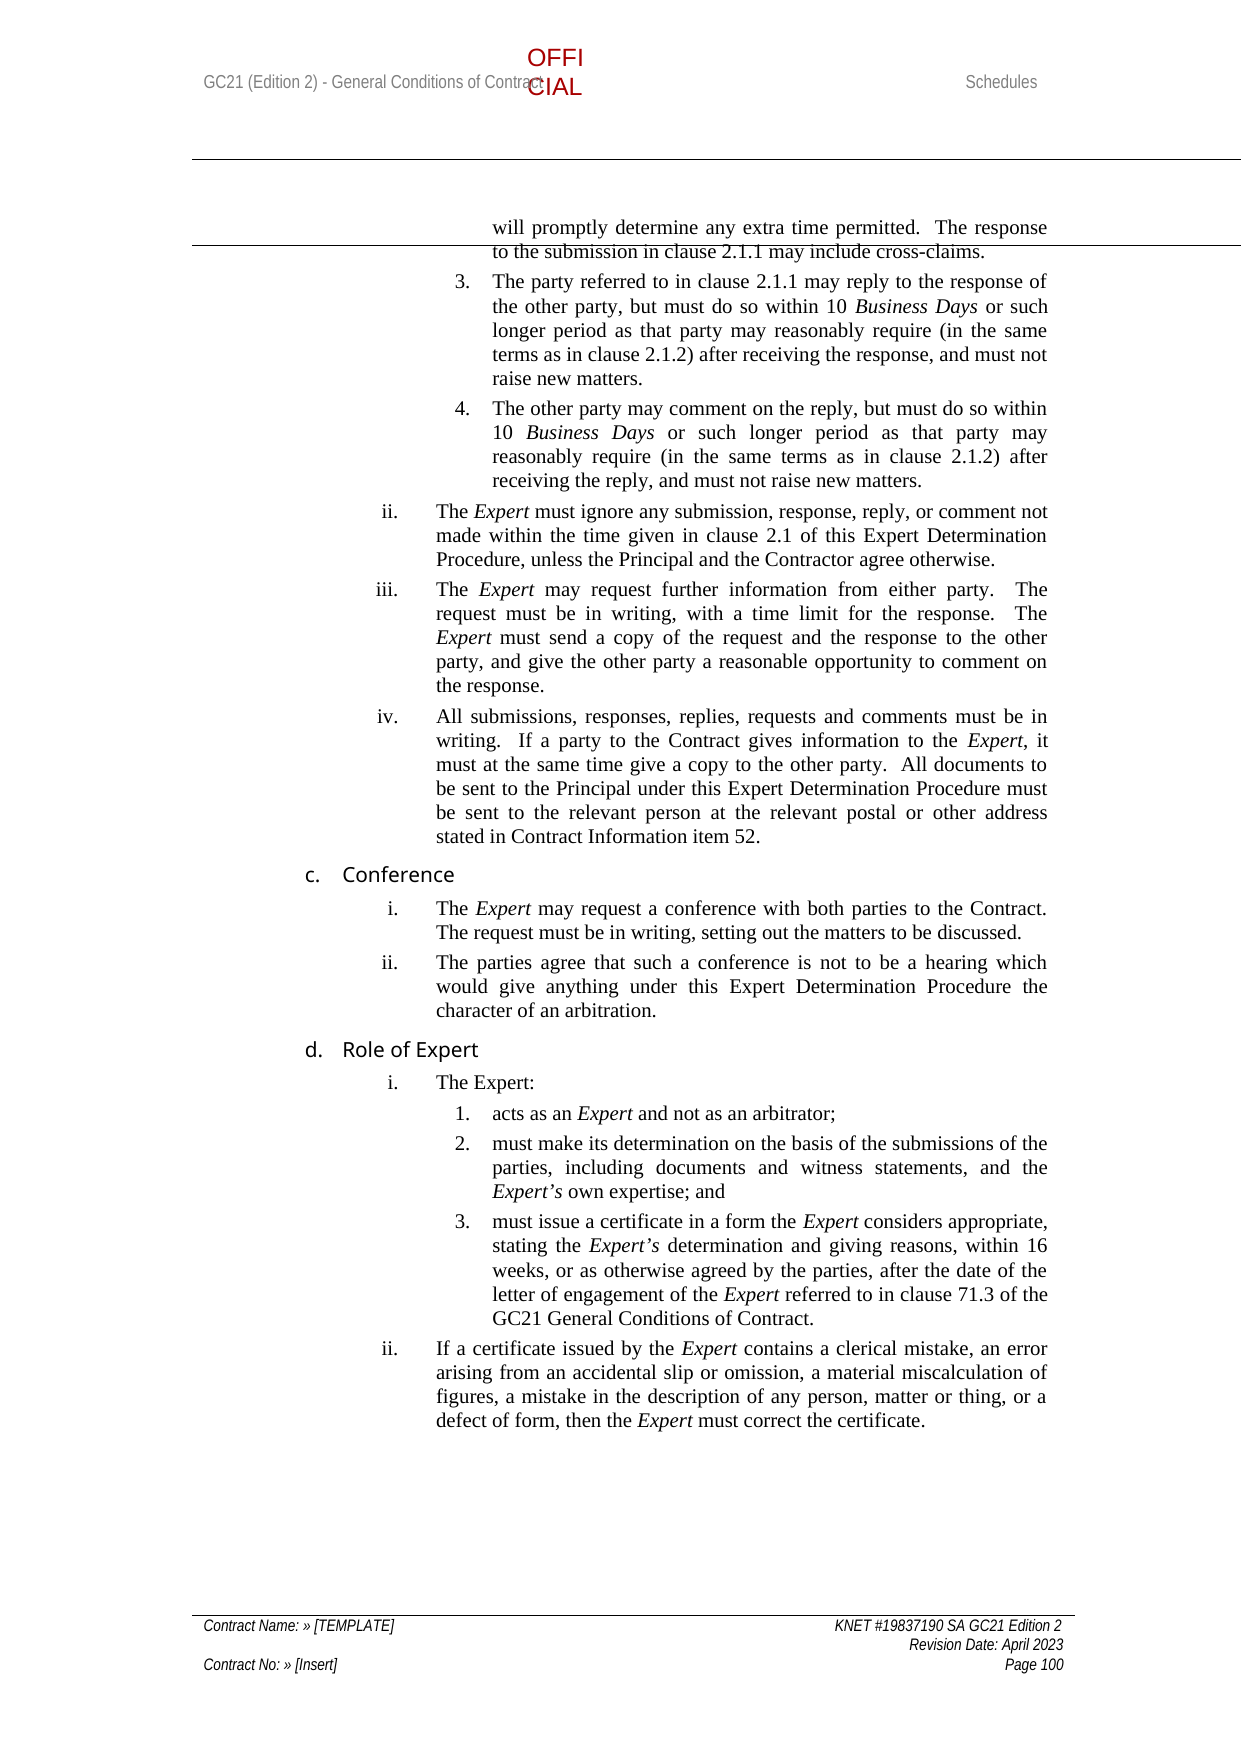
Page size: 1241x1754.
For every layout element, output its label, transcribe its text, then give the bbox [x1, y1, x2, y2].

list The party referred to in clause 2.1.1 may reply to the response of the other party, but must do so within 10 Business Days or such longer period as that party may reasonably require (in the same terms as in clause 2.1.2) after receiving the response, and must not raise new matters. [454, 269, 1048, 390]
list The parties agree that such a conference is not to be a hearing which would give anything under this Expert Determination Procedure the character of an arbitration. [398, 950, 1048, 1022]
list The Expert may request further information from either party. The request must be in writing, with a time limit for the response. The Expert must send a copy of the request and the response to the other party, and give the other party a reasonable opportunity to comment on the response. [398, 577, 1048, 697]
list must make its determination on the basis of the submissions of the parties, including documents and witness statements, and the Expert’s own expertise; and [454, 1131, 1048, 1203]
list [454, 215, 1048, 263]
list The Expert: [398, 1070, 1048, 1094]
list The Expert must ignore any submission, response, reply, or comment not made within the time given in clause 2.1 of this Expert Determination Procedure, unless the Principal and the Contractor agree otherwise. [398, 498, 1048, 571]
list All submissions, responses, replies, requests and comments must be in writing. If a party to the Contract gives information to the Expert, it must at the same time give a copy to the other party. All documents to be sent to the Principal under this Expert Determination Procedure must be sent to the relevant person at the relevant postal or other address stated in Contract Information item 52. [398, 703, 1048, 848]
list If a certificate issued by the Expert contains a clerical mistake, an error arising from an accidental slip or omission, a material miscalculation of figures, a mistake in the description of any person, matter or thing, or a defect of form, then the Expert must correct the certificate. [398, 1336, 1048, 1432]
list must issue a certificate in a form the Expert considers appropriate, stating the Expert’s determination and giving reasons, within 16 weeks, or as otherwise agreed by the parties, after the date of the letter of engagement of the Expert referred to in clause 71.3 of the GC21 General Conditions of Contract. [454, 1209, 1048, 1330]
list acts as an Expert and not as an arbitrator; [454, 1101, 1048, 1125]
subtitle Conference [304, 854, 1048, 889]
list The other party may comment on the reply, but must do so within 10 Business Days or such longer period as that party may reasonably require (in the same terms as in clause 2.1.2) after receiving the reply, and must not raise new matters. [454, 396, 1048, 492]
list The Expert may request a conference with both parties to the Contract. The request must be in writing, setting out the matters to be discussed. [398, 896, 1048, 944]
subtitle Role of Expert [304, 1029, 1048, 1064]
